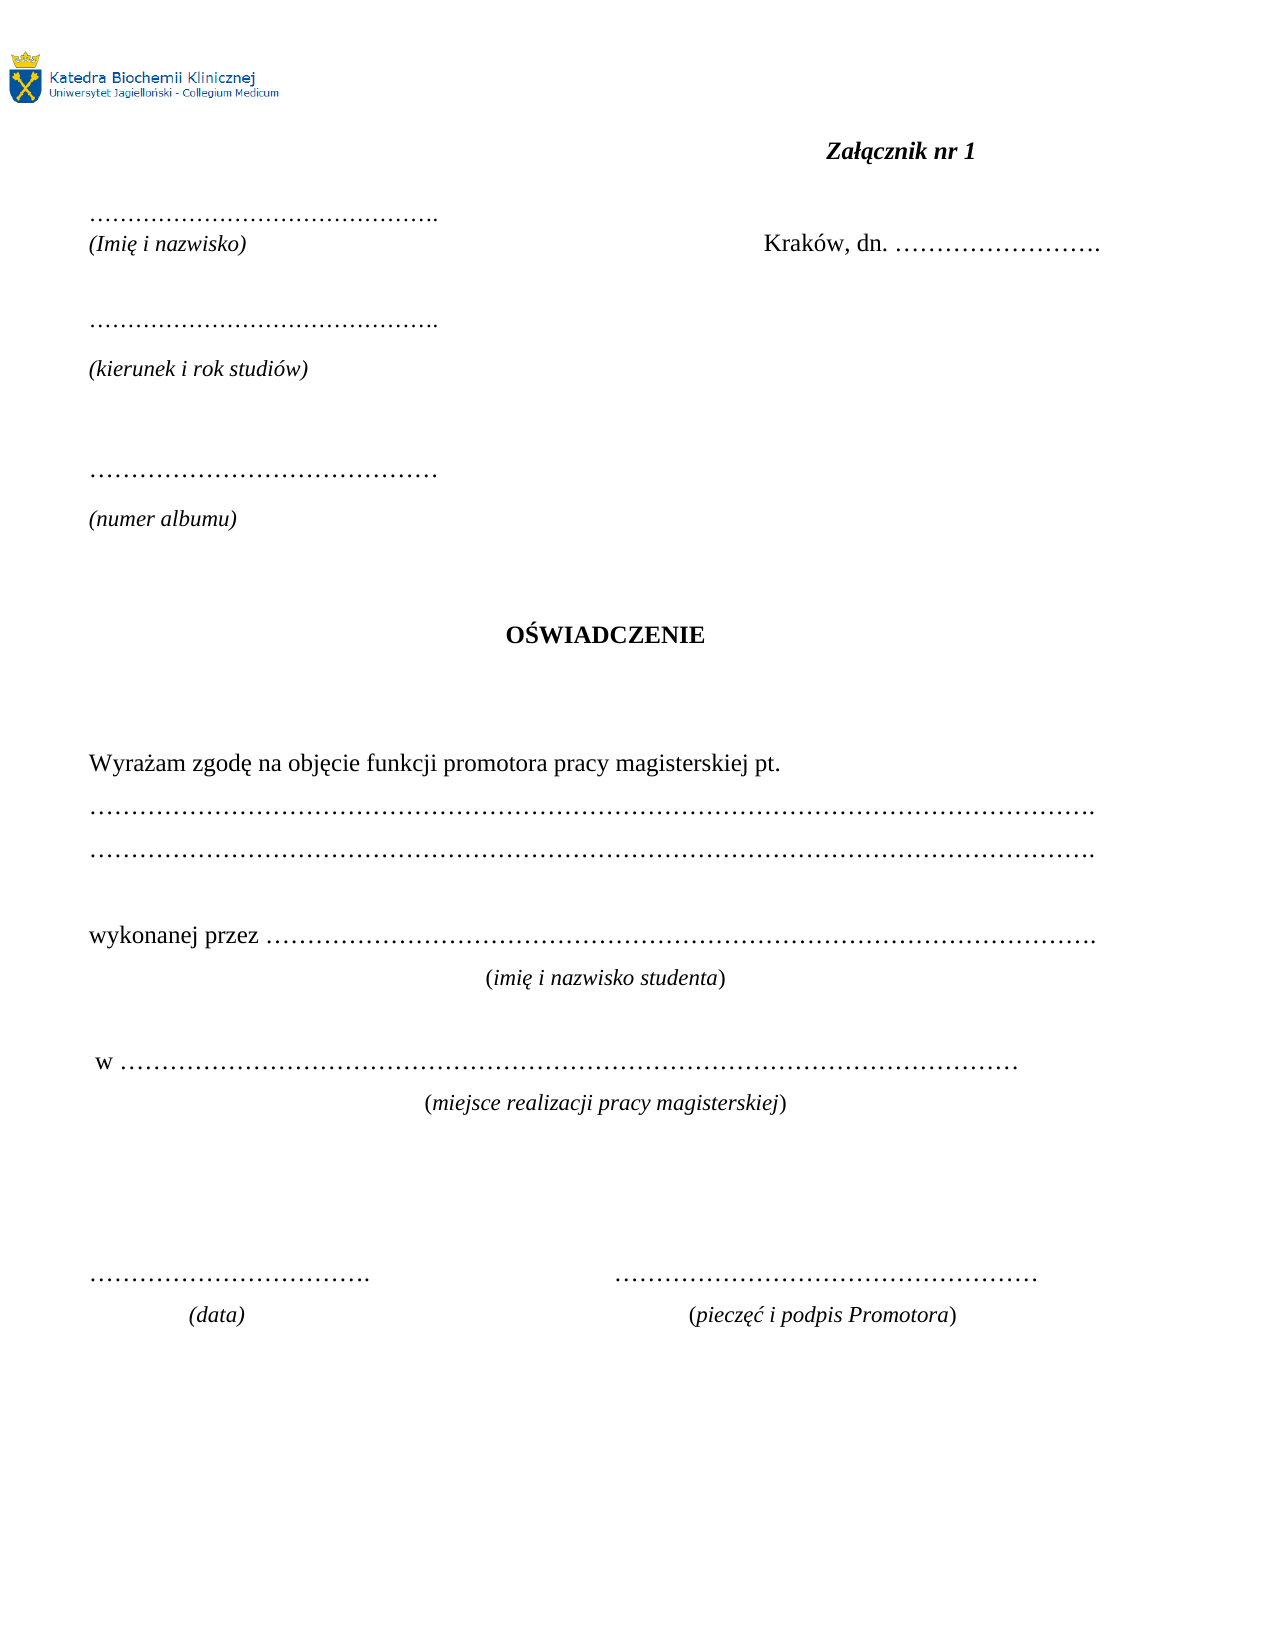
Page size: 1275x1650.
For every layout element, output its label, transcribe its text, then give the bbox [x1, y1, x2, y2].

text OŚWIADCZENIE [89, 620, 1122, 649]
text wykonanej przez ………………………………………………………………………………………. [89, 920, 1122, 949]
text ……………………………. …………………………………………… [89, 1258, 1122, 1287]
text (miejsce realizacji pracy magisterskiej) [89, 1089, 1122, 1116]
text …………………………………………………………………………………………………………. [89, 834, 1122, 863]
text (imię i nazwisko studenta) [89, 963, 1122, 990]
text …………………………………………………………………………………………………………. [89, 791, 1122, 820]
text Załącznik nr 1 [826, 136, 1122, 165]
text (kierunek i rok studiów) [89, 355, 1122, 381]
text (numer albumu) [89, 505, 1122, 531]
text (Imię i nazwisko) Kraków, dn. ……………………. [89, 228, 1122, 257]
text …………………………………… [89, 454, 1122, 483]
text Wyrażam zgodę na objęcie funkcji promotora pracy magisterskiej pt. [89, 748, 1122, 777]
text (data) (pieczęć i podpis Promotora) [89, 1301, 1122, 1328]
text w ……………………………………………………………………………………………… [89, 1046, 1122, 1075]
text ………………………………………. [89, 306, 1122, 333]
text ………………………………………. [89, 200, 1122, 227]
picture [0, 46, 282, 103]
